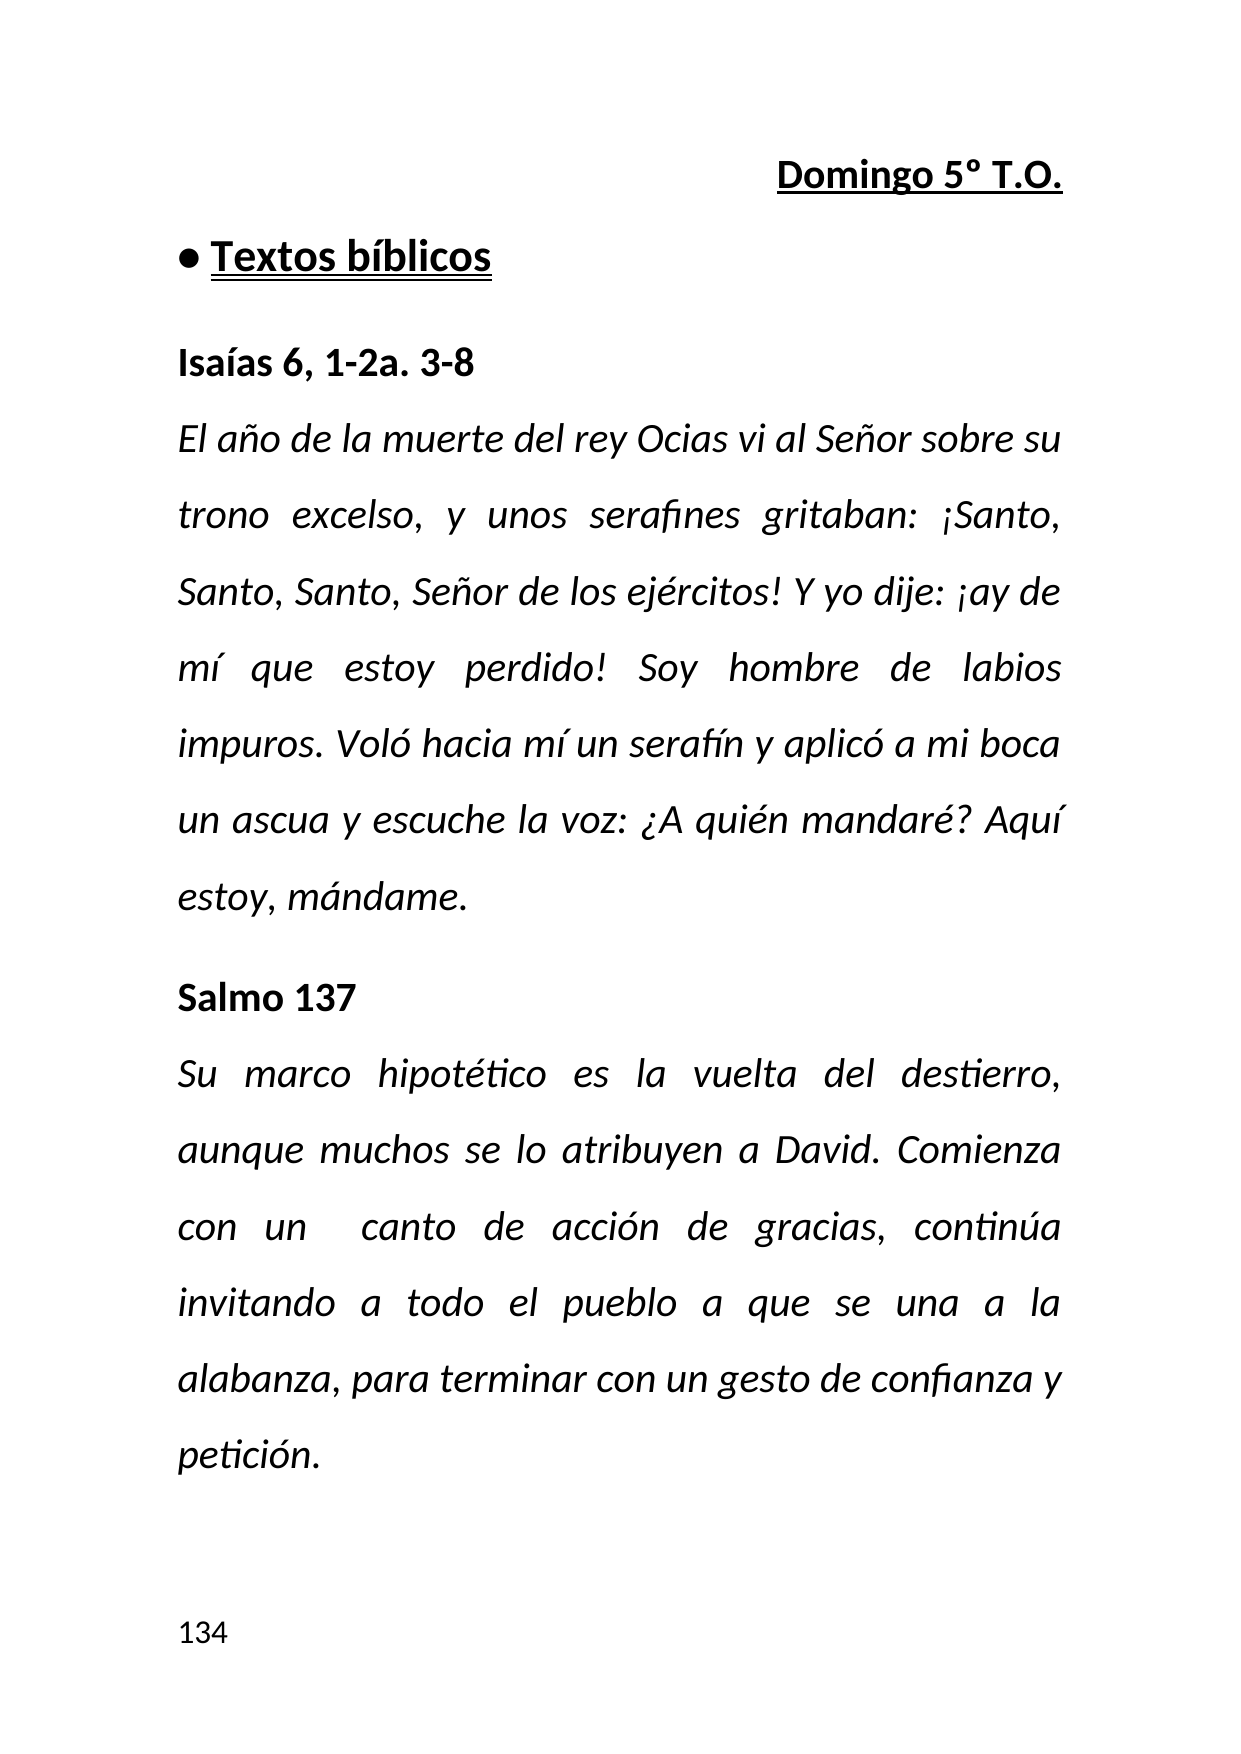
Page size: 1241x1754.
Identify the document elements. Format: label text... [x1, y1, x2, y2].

text Su marco hipotético es la vuelta del destierro, aunque muchos se lo atribuyen a David. Comienza con un canto de acción de gracias, continúa invitando a todo el pueblo a que se una a la alabanza, para terminar con un gesto de confianza y petición. [177, 1047, 1063, 1479]
text • Textos bíblicos [177, 227, 1063, 283]
text Domingo 5º T.O. [177, 148, 1063, 198]
text El año de la muerte del rey Ocias vi al Señor sobre su trono excelso, y unos serafines gritaban: ¡Santo, Santo, Santo, Señor de los ejércitos! Y yo dije: ¡ay de mí que estoy perdido! Soy hombre de labios impuros. Voló hacia mí un serafín y aplicó a mi boca un ascua y escuche la voz: ¿A quién mandaré? Aquí estoy, mándame. [177, 412, 1063, 920]
text Salmo 137 [177, 971, 1063, 1022]
text Isaías 6, 1-2a. 3-8 [177, 336, 1063, 387]
